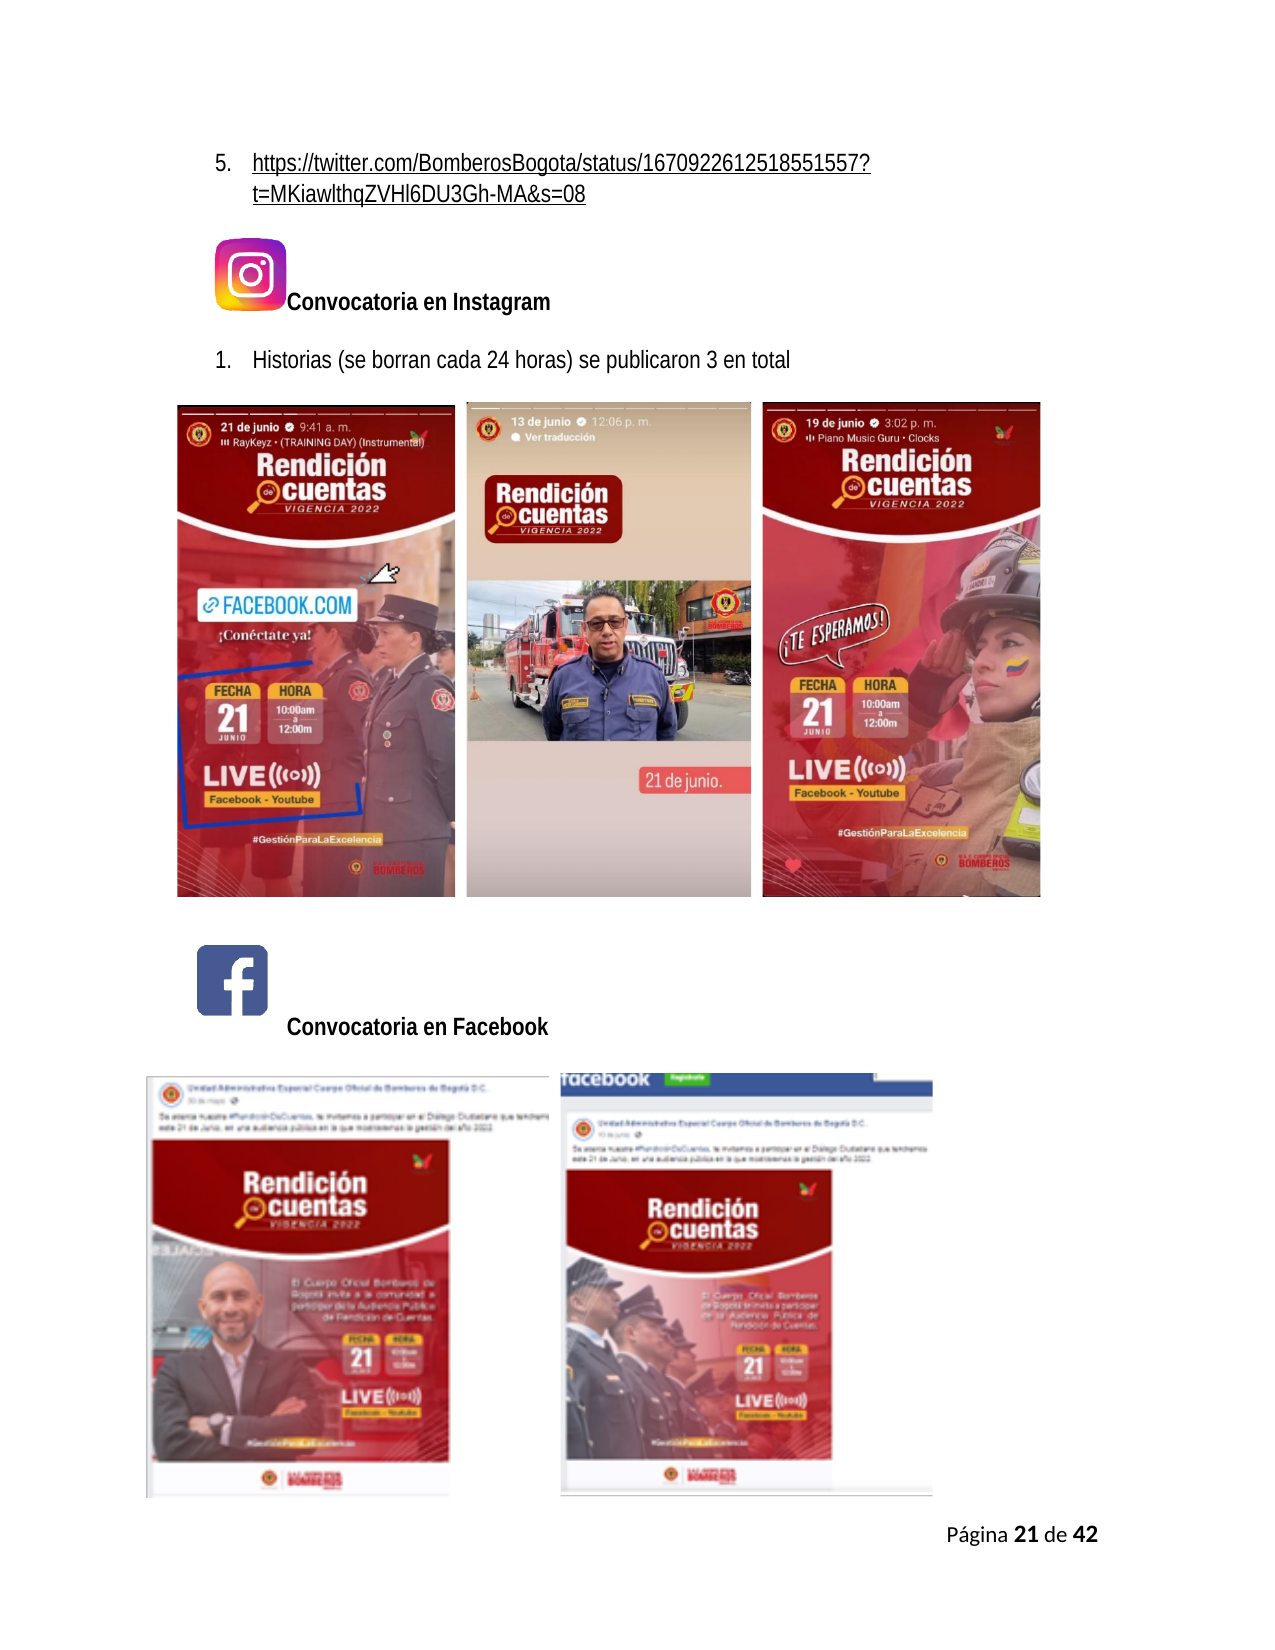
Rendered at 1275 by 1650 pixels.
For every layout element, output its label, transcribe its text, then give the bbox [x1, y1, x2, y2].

picture [214, 238, 287, 311]
text Convocatoria en Facebook [177, 926, 1098, 1040]
text Convocatoria en Instagram [215, 239, 1098, 316]
list Historias (se borran cada 24 horas) se publicaron 3 en total [215, 345, 1098, 373]
list https://twitter.com/BomberosBogota/status/1670922612518551557?t=MKiawlthqZVHl6DU3Gh-MA&s=08 [215, 148, 1098, 207]
picture [466, 402, 752, 897]
picture [762, 402, 1041, 897]
picture [177, 925, 287, 1035]
picture [177, 405, 456, 897]
picture [560, 1073, 933, 1498]
picture [139, 1069, 550, 1498]
